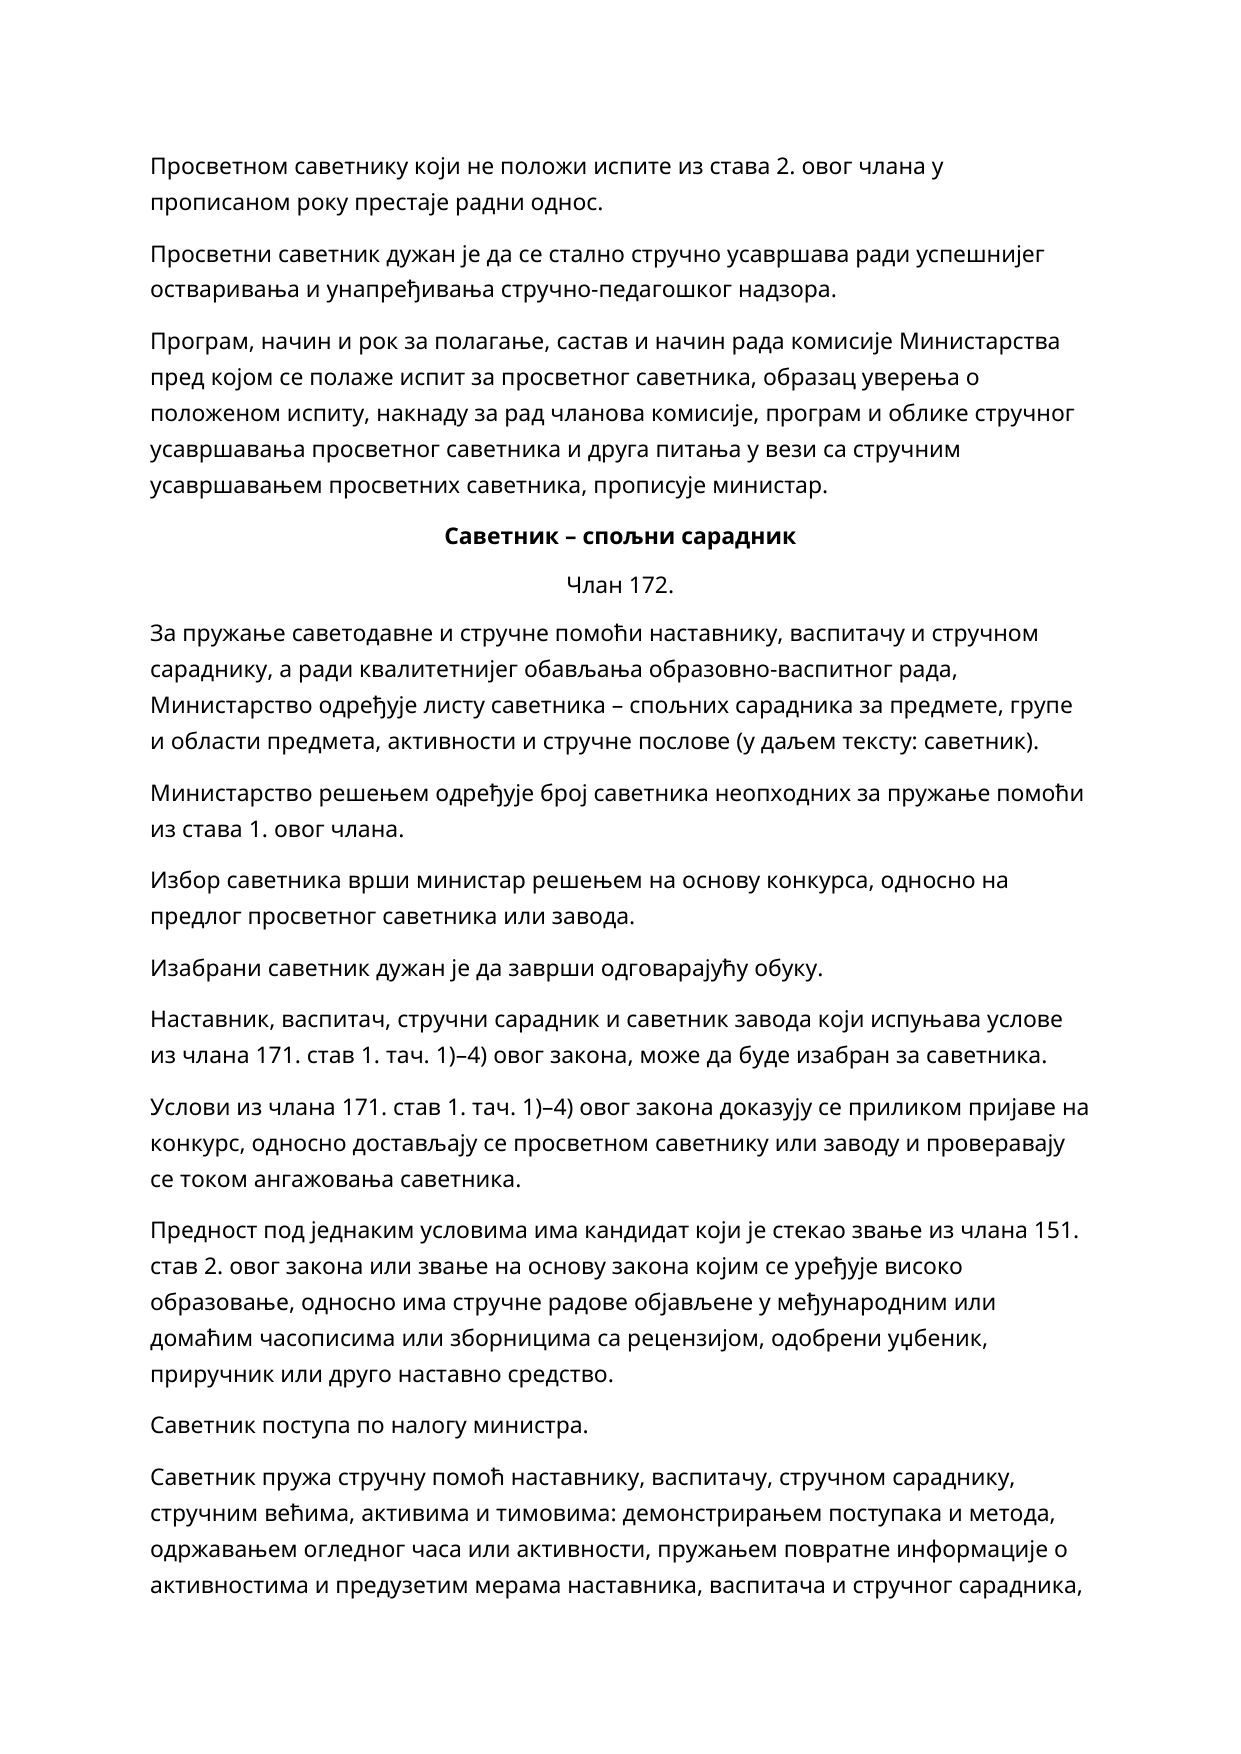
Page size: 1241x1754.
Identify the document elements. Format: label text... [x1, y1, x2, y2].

text Министарство решењем одређује број саветника неопходних за пружање помоћи из става 1. овог члана. [150, 777, 1090, 844]
text Избор саветника врши министар решењем на основу конкурса, односно на предлог просветног саветника или завода. [150, 864, 1090, 931]
text Члан 172. [150, 569, 1090, 600]
text Изабрани саветник дужан је да заврши одговарајућу обуку. [150, 952, 1090, 983]
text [150, 1461, 1090, 1600]
text Просветном саветнику који не положи испите из става 2. овог члана у прописаном року престаје радни однос. [150, 150, 1090, 217]
text Предност под једнаким условима има кандидат који је стекао звање из члана 151. став 2. овог закона или звање на основу закона којим се уређује високо образовање, односно има стручне радове објављене у међународним или домаћим часописима или зборницима са рецензијом, одобрени уџбеник, приручник или друго наставно средство. [150, 1214, 1090, 1389]
text Просветни саветник дужан је да се стално стручно усавршава ради успешнијег остваривања и унапређивања стручно-педагошког надзора. [150, 237, 1090, 305]
text За пружање саветодавне и стручне помоћи наставнику, васпитачу и стручном сараднику, а ради квалитетнијег обављања образовно-васпитног рада, Министарство одређује листу саветника – спољних сарадника за предмете, групе и области предмета, активности и стручне послове (у даљем тексту: саветник). [150, 617, 1090, 756]
text Саветник – спољни сарадник [150, 520, 1090, 552]
text Саветник поступа по налогу министра. [150, 1409, 1090, 1441]
text Програм, начин и рок за полагање, састав и начин рада комисије Министарства пред којом се полаже испит за просветног саветника, образац уверења о положеном испиту, накнаду за рад чланова комисије, програм и облике стручног усавршавања просветног саветника и друга питања у вези са стручним усавршавањем просветних саветника, прописује министар. [150, 325, 1090, 500]
text Услови из члана 171. став 1. тач. 1)–4) овог закона доказују се приликом пријаве на конкурс, односно достављају се просветном саветнику или заводу и проверавају се током ангажовања саветника. [150, 1091, 1090, 1194]
text Наставник, васпитач, стручни сарадник и саветник завода који испуњава услове из члана 171. став 1. тач. 1)–4) овог закона, може да буде изабран за саветника. [150, 1003, 1090, 1070]
